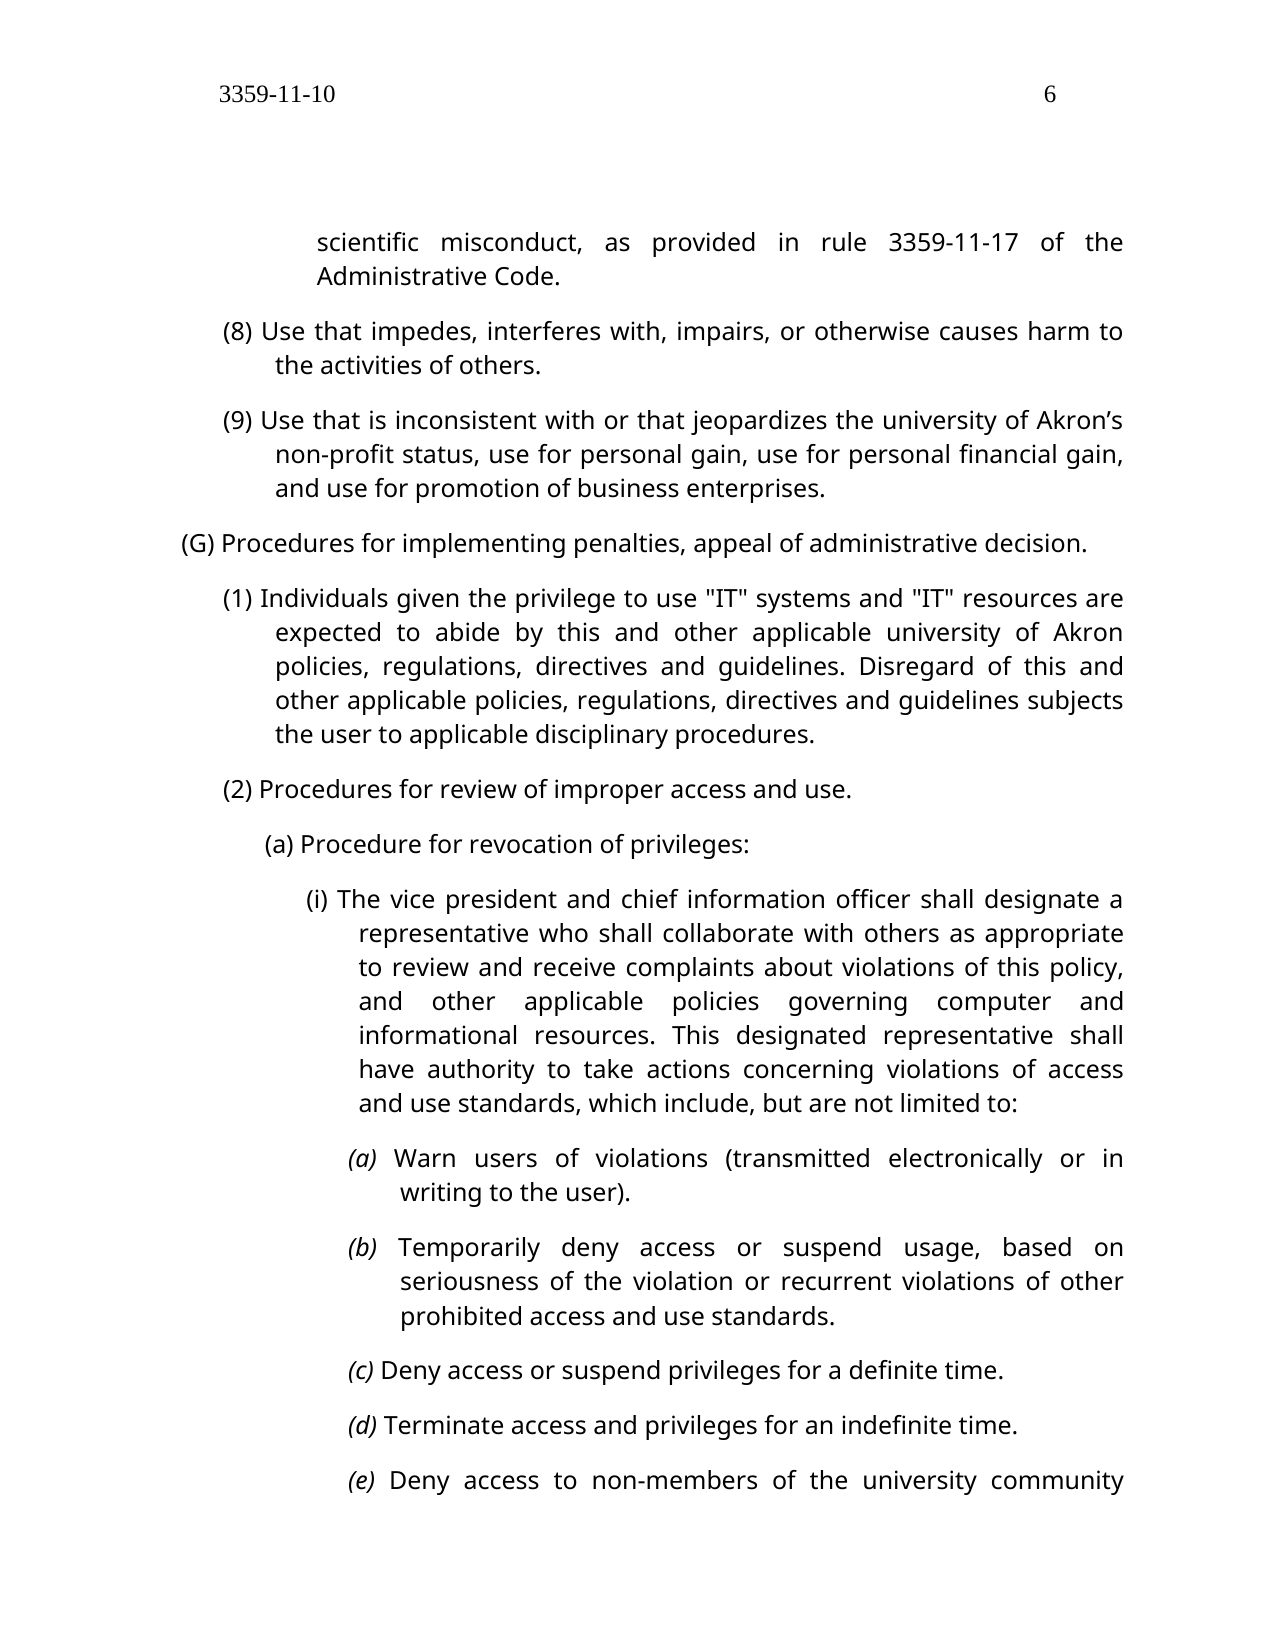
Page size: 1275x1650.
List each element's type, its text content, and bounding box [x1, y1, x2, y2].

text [348, 1463, 1125, 1497]
text (a) Procedure for revocation of privileges: [264, 827, 1125, 861]
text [264, 225, 1125, 293]
text (2) Procedures for review of improper access and use. [223, 772, 1125, 806]
text (G) Procedures for implementing penalties, appeal of administrative decision. [181, 526, 1125, 560]
text (a) Warn users of violations (transmitted electronically or in writing to the user). [348, 1141, 1125, 1209]
text (i) The vice president and chief information officer shall designate a representative who shall collaborate with others as appropriate to review and receive complaints about violations of this policy, and other applicable policies governing computer and informational resources. This designated representative shall have authority to take actions concerning violations of access and use standards, which include, but are not limited to: [306, 882, 1125, 1120]
text (8) Use that impedes, interferes with, impairs, or otherwise causes harm to the activities of others. [223, 314, 1125, 382]
text (d) Terminate access and privileges for an indefinite time. [348, 1408, 1125, 1442]
text (b) Temporarily deny access or suspend usage, based on seriousness of the violation or recurrent violations of other prohibited access and use standards. [348, 1230, 1125, 1332]
text (1) Individuals given the privilege to use "IT" systems and "IT" resources are expected to abide by this and other applicable university of Akron policies, regulations, directives and guidelines. Disregard of this and other applicable policies, regulations, directives and guidelines subjects the user to applicable disciplinary procedures. [223, 581, 1125, 751]
text (9) Use that is inconsistent with or that jeopardizes the university of Akron’s non-profit status, use for personal gain, use for personal financial gain, and use for promotion of business enterprises. [223, 403, 1125, 505]
text (c) Deny access or suspend privileges for a definite time. [348, 1353, 1125, 1387]
